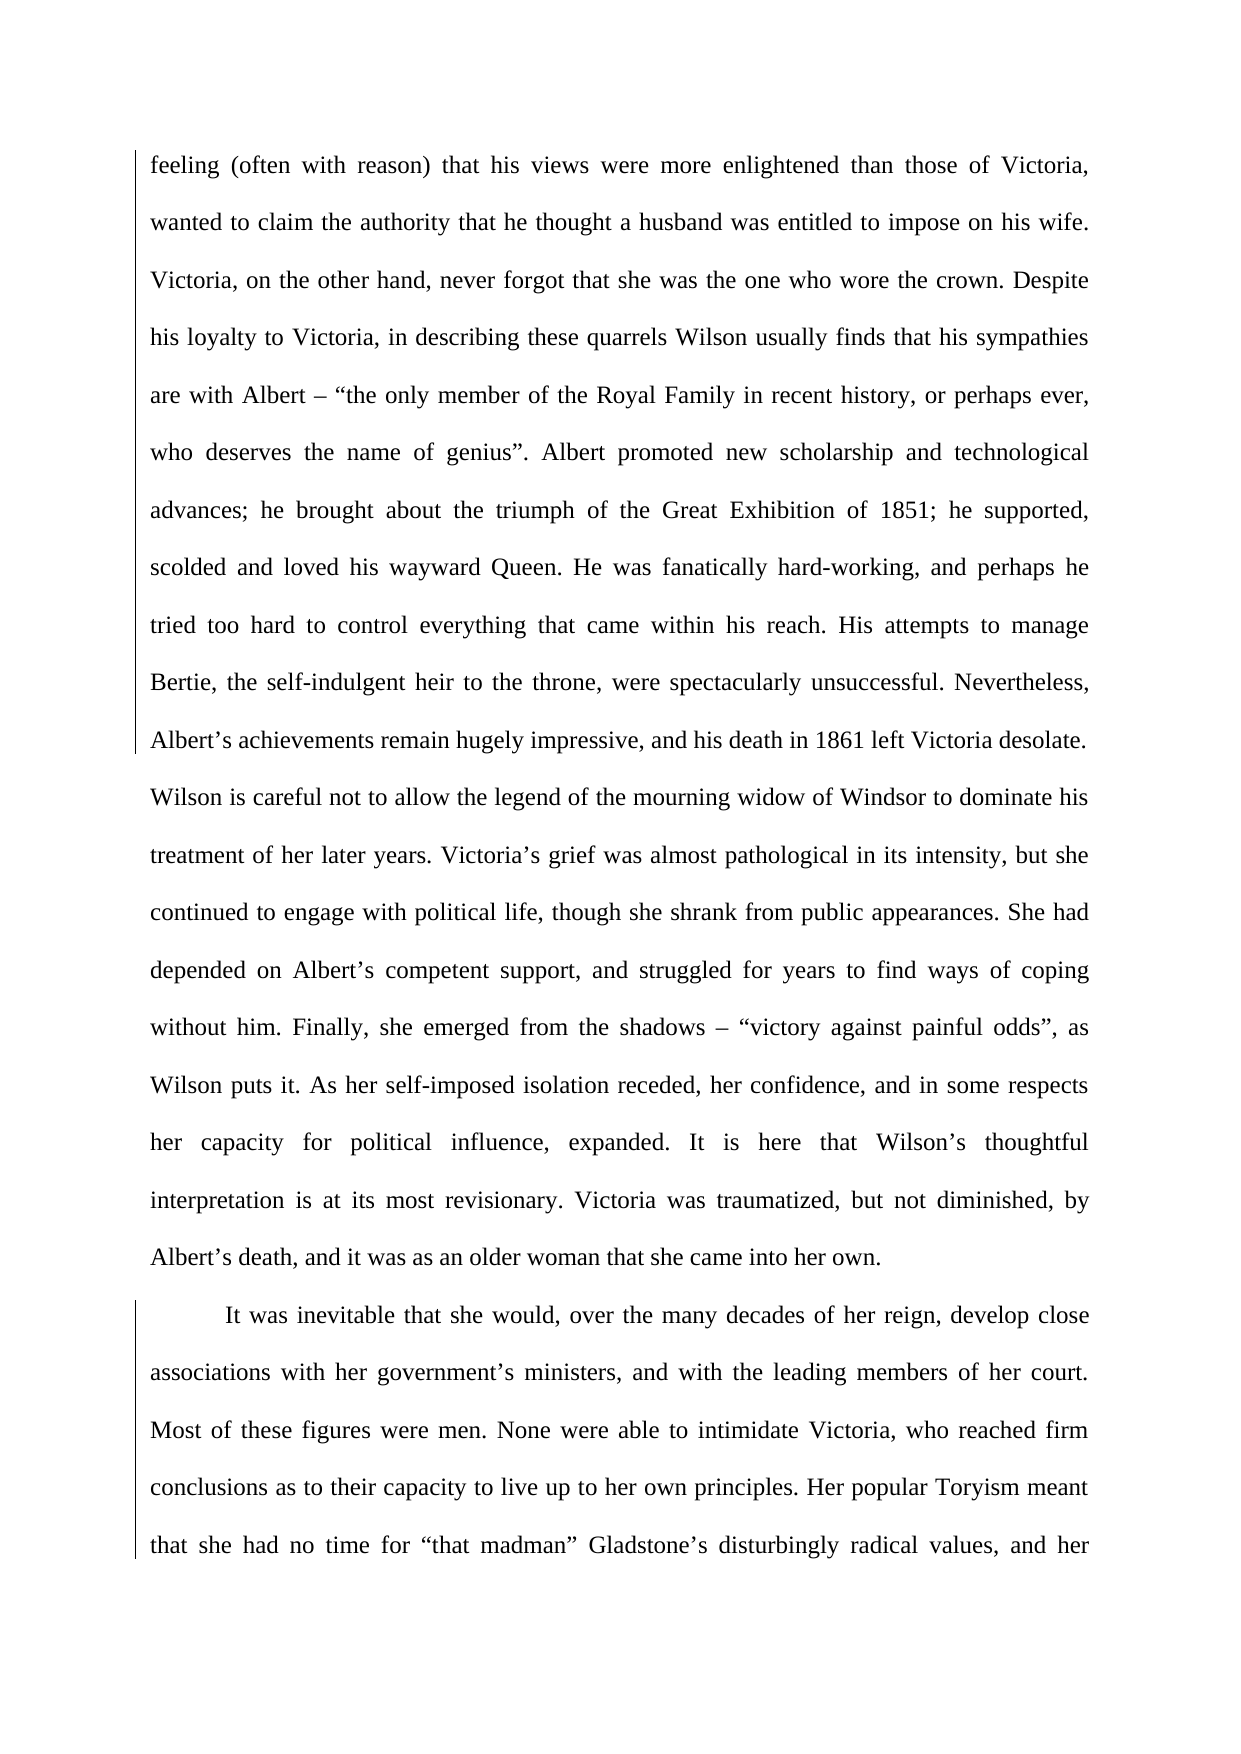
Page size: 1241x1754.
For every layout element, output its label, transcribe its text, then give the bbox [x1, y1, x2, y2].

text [150, 150, 1090, 754]
text Wilson is careful not to allow the legend of the mourning widow of Windsor to dominate his treatment of her later years. Victoria’s grief was almost pathological in its intensity, but she continued to engage with political life, though she shrank from public appearances. She had depended on Albert’s competent support, and struggled for years to find ways of coping without him. Finally, she emerged from the shadows – “victory against painful odds”, as Wilson puts it. As her self-imposed isolation receded, her confidence, and in some respects her capacity for political influence, expanded. It is here that Wilson’s thoughtful interpretation is at its most revisionary. Victoria was traumatized, but not diminished, by Albert’s death, and it was as an older woman that she came into her own. [150, 782, 1090, 1271]
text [150, 1300, 1090, 1559]
